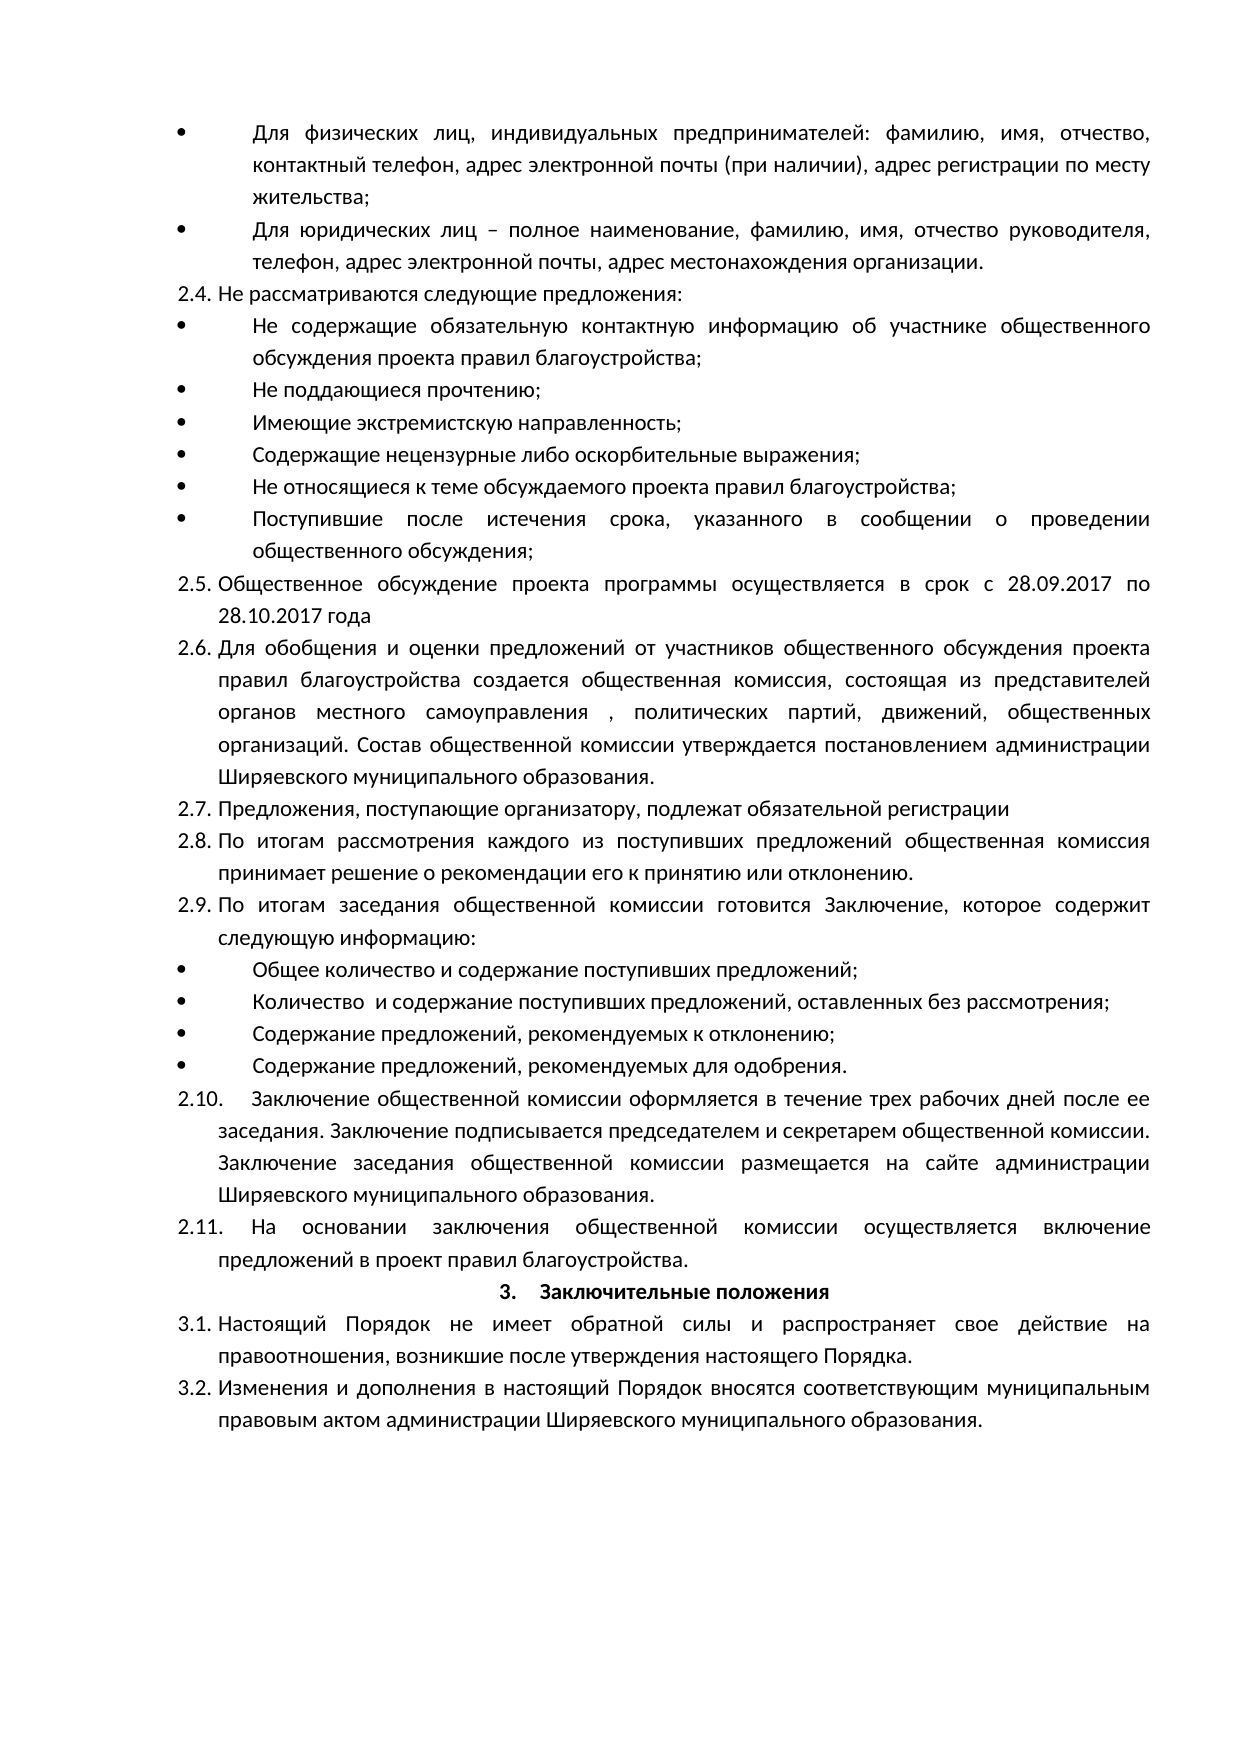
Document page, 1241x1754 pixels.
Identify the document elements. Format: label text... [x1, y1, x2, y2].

list Общественное обсуждение проекта программы осуществляется в срок с 28.09.2017 по 28.10.2017 года [177, 569, 1152, 629]
list Не содержащие обязательную контактную информацию об участнике общественного обсуждения проекта правил благоустройства; [177, 311, 1152, 371]
list На основании заключения общественной комиссии осуществляется включение предложений в проект правил благоустройства. [177, 1212, 1152, 1273]
list Предложения, поступающие организатору, подлежат обязательной регистрации [177, 794, 1152, 822]
list Для физических лиц, индивидуальных предпринимателей: фамилию, имя, отчество, контактный телефон, адрес электронной почты (при наличии), адрес регистрации по месту жительства; [177, 118, 1152, 211]
list Для обобщения и оценки предложений от участников общественного обсуждения проекта правил благоустройства создается общественная комиссия, состоящая из представителей органов местного самоуправления , политических партий, движений, общественных организаций. Состав общественной комиссии утверждается постановлением администрации Ширяевского муниципального образования. [177, 633, 1152, 790]
list Количество и содержание поступивших предложений, оставленных без рассмотрения; [177, 987, 1152, 1015]
list По итогам рассмотрения каждого из поступивших предложений общественная комиссия принимает решение о рекомендации его к принятию или отклонению. [177, 826, 1152, 886]
list Не рассматриваются следующие предложения: [177, 279, 1152, 307]
list Не поддающиеся прочтению; [177, 376, 1152, 404]
list Содержащие нецензурные либо оскорбительные выражения; [177, 440, 1152, 468]
list По итогам заседания общественной комиссии готовится Заключение, которое содержит следующую информацию: [177, 891, 1152, 951]
list Настоящий Порядок не имеет обратной силы и распространяет свое действие на правоотношения, возникшие после утверждения настоящего Порядка. [177, 1309, 1152, 1369]
list Заключительные положения [177, 1277, 1152, 1305]
list Содержание предложений, рекомендуемых для одобрения. [177, 1052, 1152, 1079]
list Содержание предложений, рекомендуемых к отклонению; [177, 1019, 1152, 1047]
list Заключение общественной комиссии оформляется в течение трех рабочих дней после ее заседания. Заключение подписывается председателем и секретарем общественной комиссии. Заключение заседания общественной комиссии размещается на сайте администрации Ширяевского муниципального образования. [177, 1084, 1152, 1208]
list Поступившие после истечения срока, указанного в сообщении о проведении общественного обсуждения; [177, 504, 1152, 564]
list Не относящиеся к теме обсуждаемого проекта правил благоустройства; [177, 472, 1152, 500]
list Изменения и дополнения в настоящий Порядок вносятся соответствующим муниципальным правовым актом администрации Ширяевского муниципального образования. [177, 1373, 1152, 1434]
list Для юридических лиц – полное наименование, фамилию, имя, отчество руководителя, телефон, адрес электронной почты, адрес местонахождения организации. [177, 215, 1152, 275]
list Имеющие экстремистскую направленность; [177, 408, 1152, 436]
list Общее количество и содержание поступивших предложений; [177, 955, 1152, 983]
